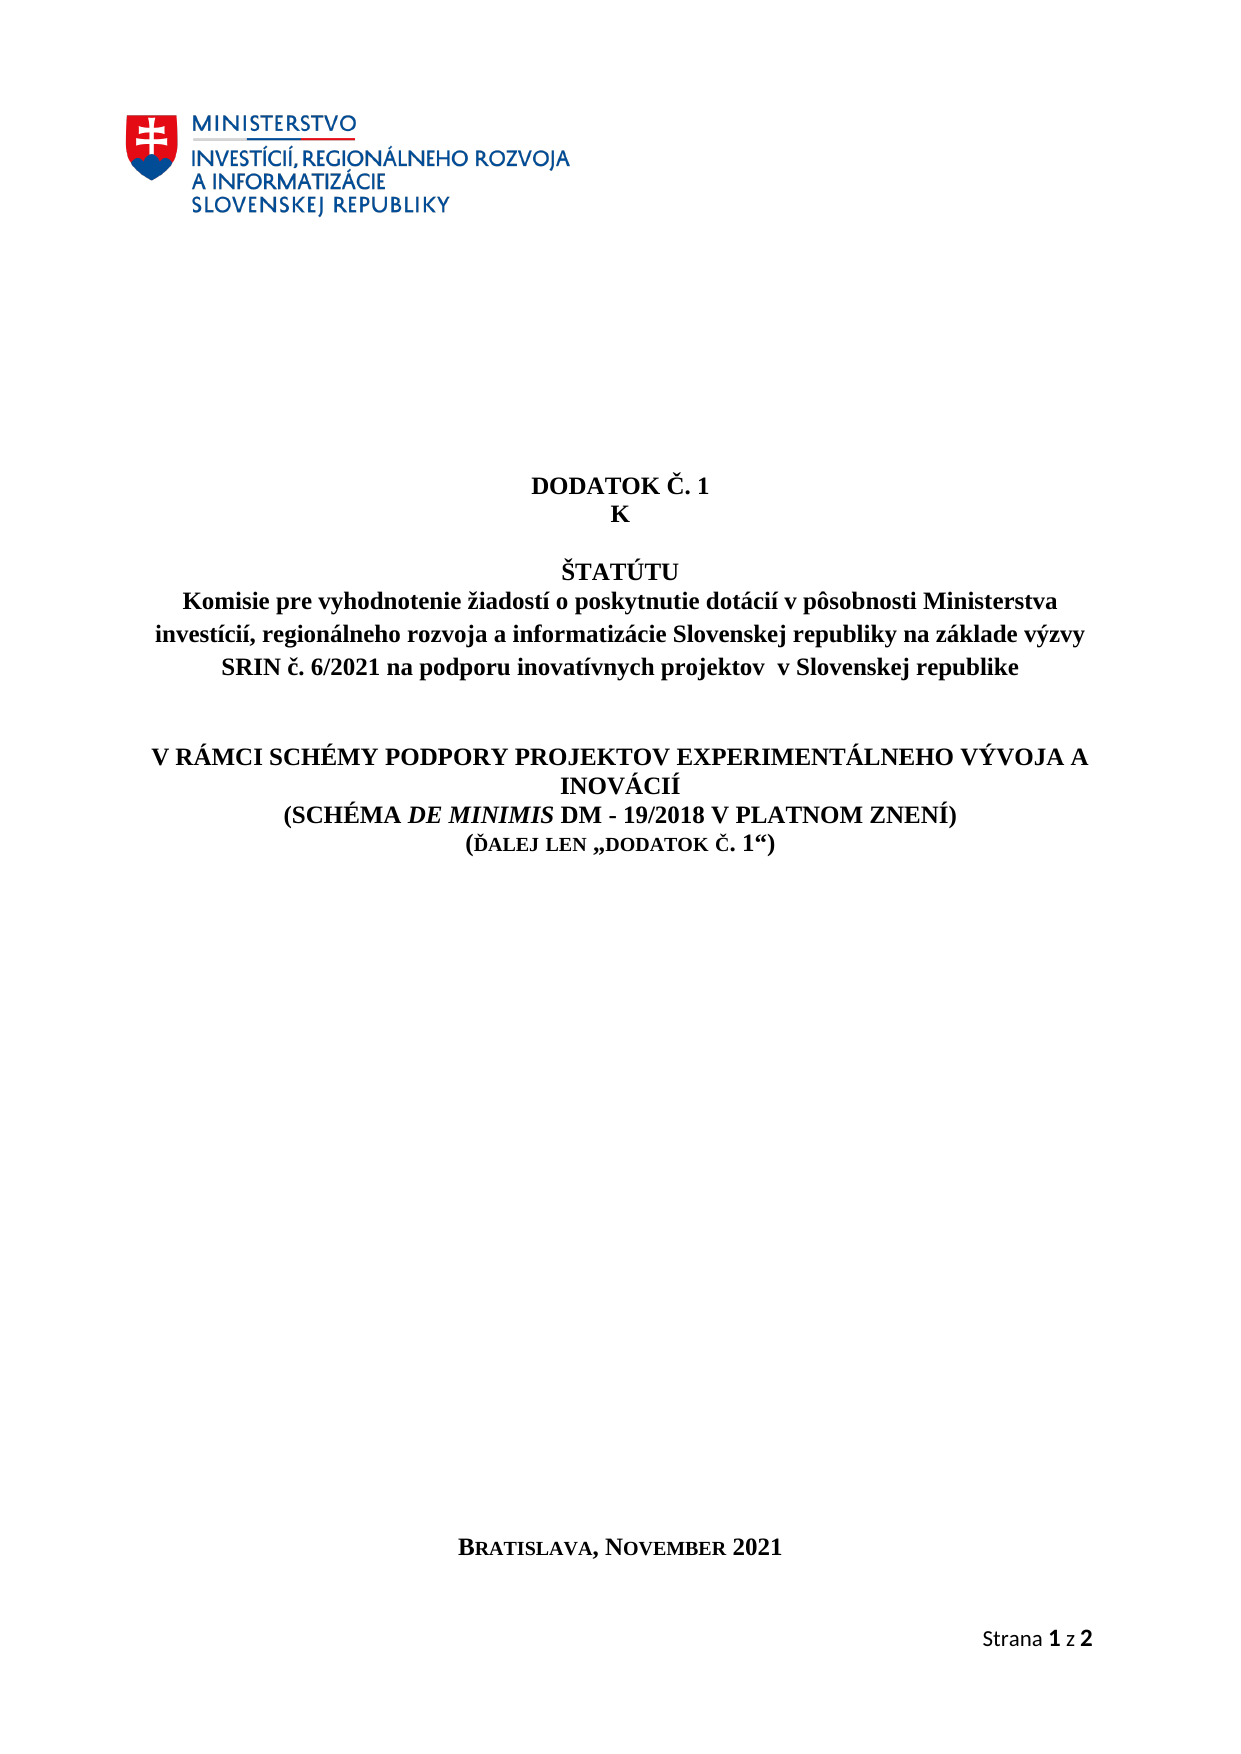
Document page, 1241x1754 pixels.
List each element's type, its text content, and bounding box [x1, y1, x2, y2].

text Komisie pre vyhodnotenie žiadostí o poskytnutie dotácií v pôsobnosti Ministerstva investícií, regionálneho rozvoja a informatizácie Slovenskej republiky na základe výzvy SRIN č. 6/2021 na podporu inovatívnych projektov v Slovenskej republike [148, 586, 1093, 681]
text Bratislava, November 2021 [148, 1532, 1093, 1561]
text (ďalej len „dodatok č. 1“) [148, 828, 1093, 857]
text (SCHÉMA DE MINIMIS DM - 19/2018 V PLATNOM ZNENÍ) [148, 800, 1093, 828]
text V RÁMCI SCHÉMY PODPORY PROJEKTOV EXPERIMENTÁLNEHO VÝVOJA A INOVÁCIÍ [148, 742, 1093, 800]
text Dodatok č. 1 [148, 471, 1093, 499]
text štatútu [148, 557, 1093, 586]
text k [148, 499, 1093, 528]
picture [44, 33, 579, 226]
